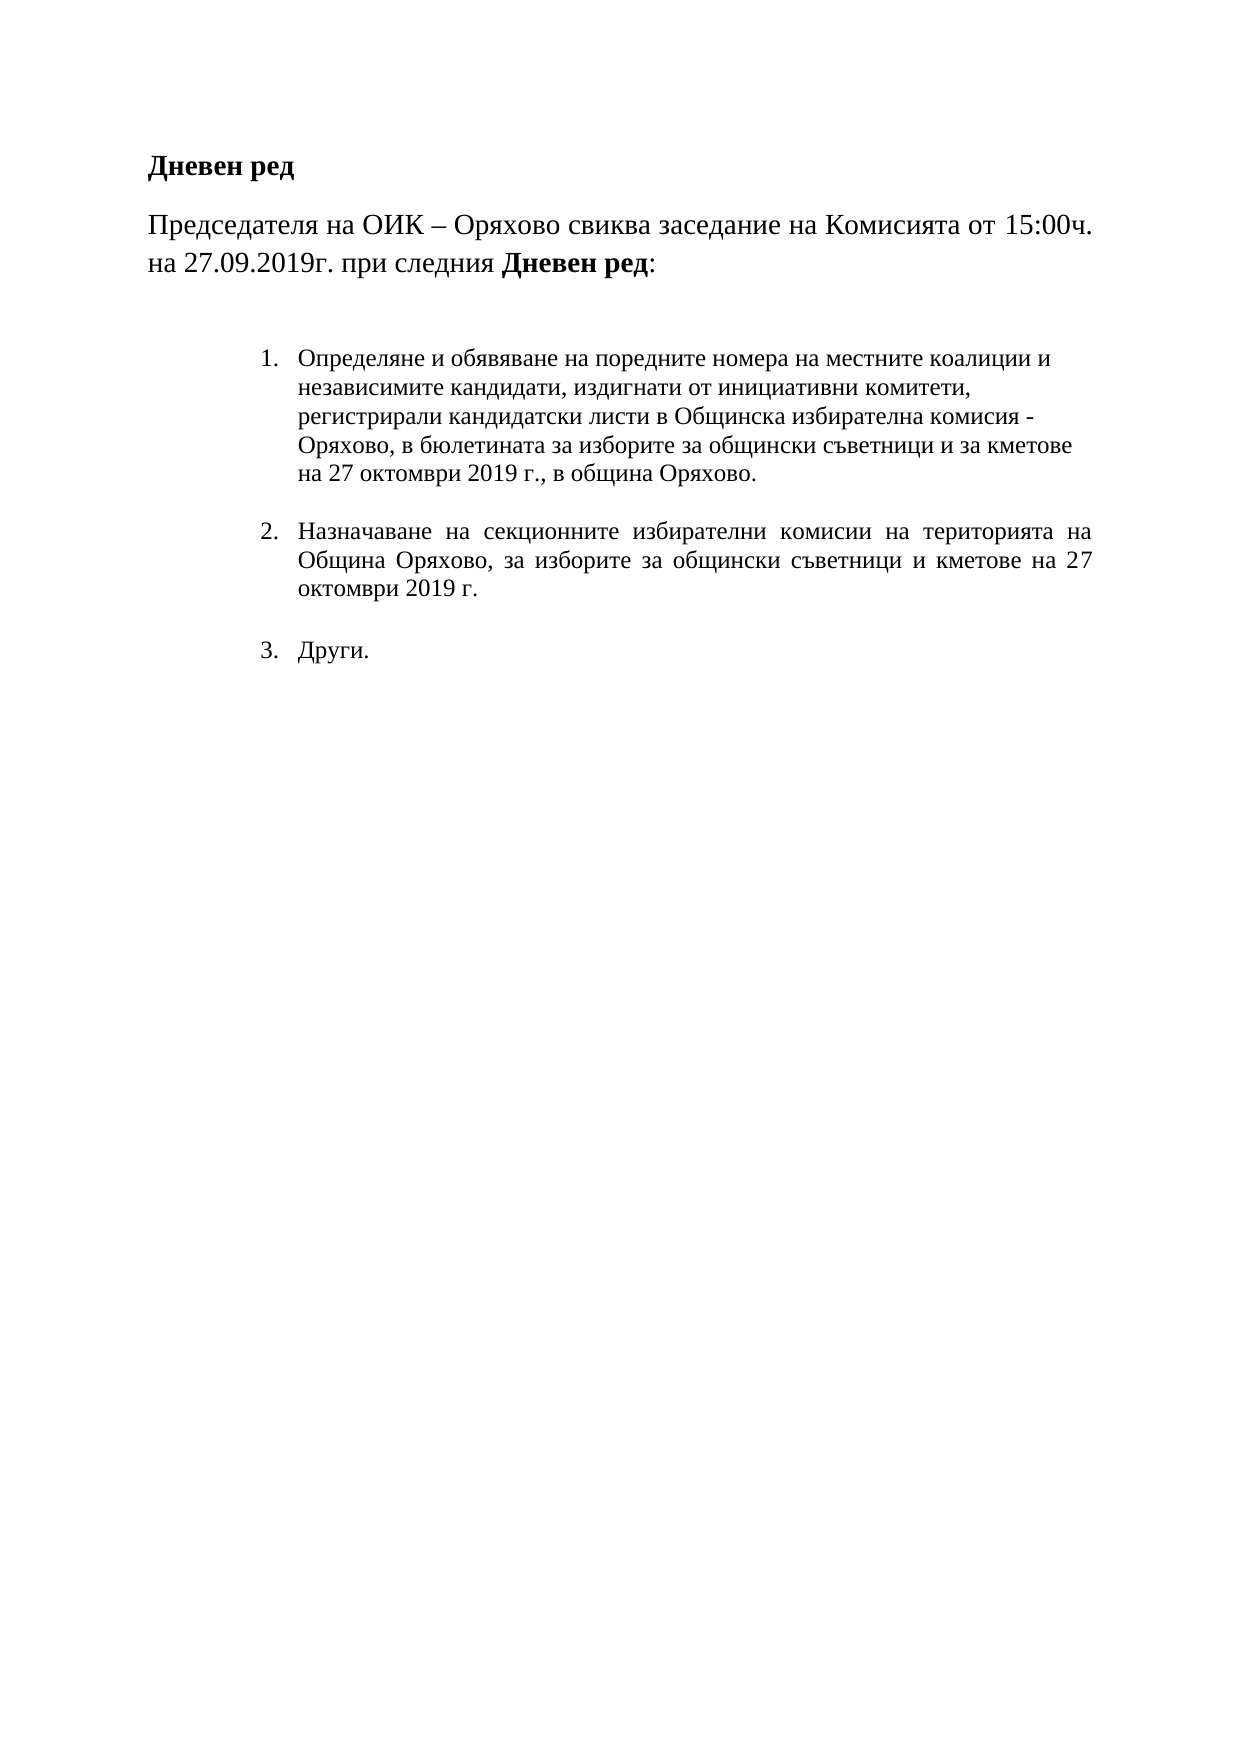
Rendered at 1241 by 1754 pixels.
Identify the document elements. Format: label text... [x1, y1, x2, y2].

text Председателя на ОИК – Оряхово свиква заседание на Комисията от 15:00ч. на 27.09.2019г. при следния Дневен ред: [148, 207, 1093, 279]
list Определяне и обявяване на поредните номера на местните коалиции и независимите кандидати, издигнати от инициативни комитети, регистрирали кандидатски листи в Общинска избирателна комисия -Оряхово, в бюлетината за изборите за общински съветници и за кметове на 27 октомври 2019 г., в община Оряхово. [260, 343, 1093, 487]
list Назначаване на секционните избирателни комисии на територията на Община Оряхово, за изборите за общински съветници и кметове на 27 октомври 2019 г. [260, 516, 1093, 602]
text Дневен ред [148, 148, 1093, 181]
list Други. [260, 635, 1093, 664]
